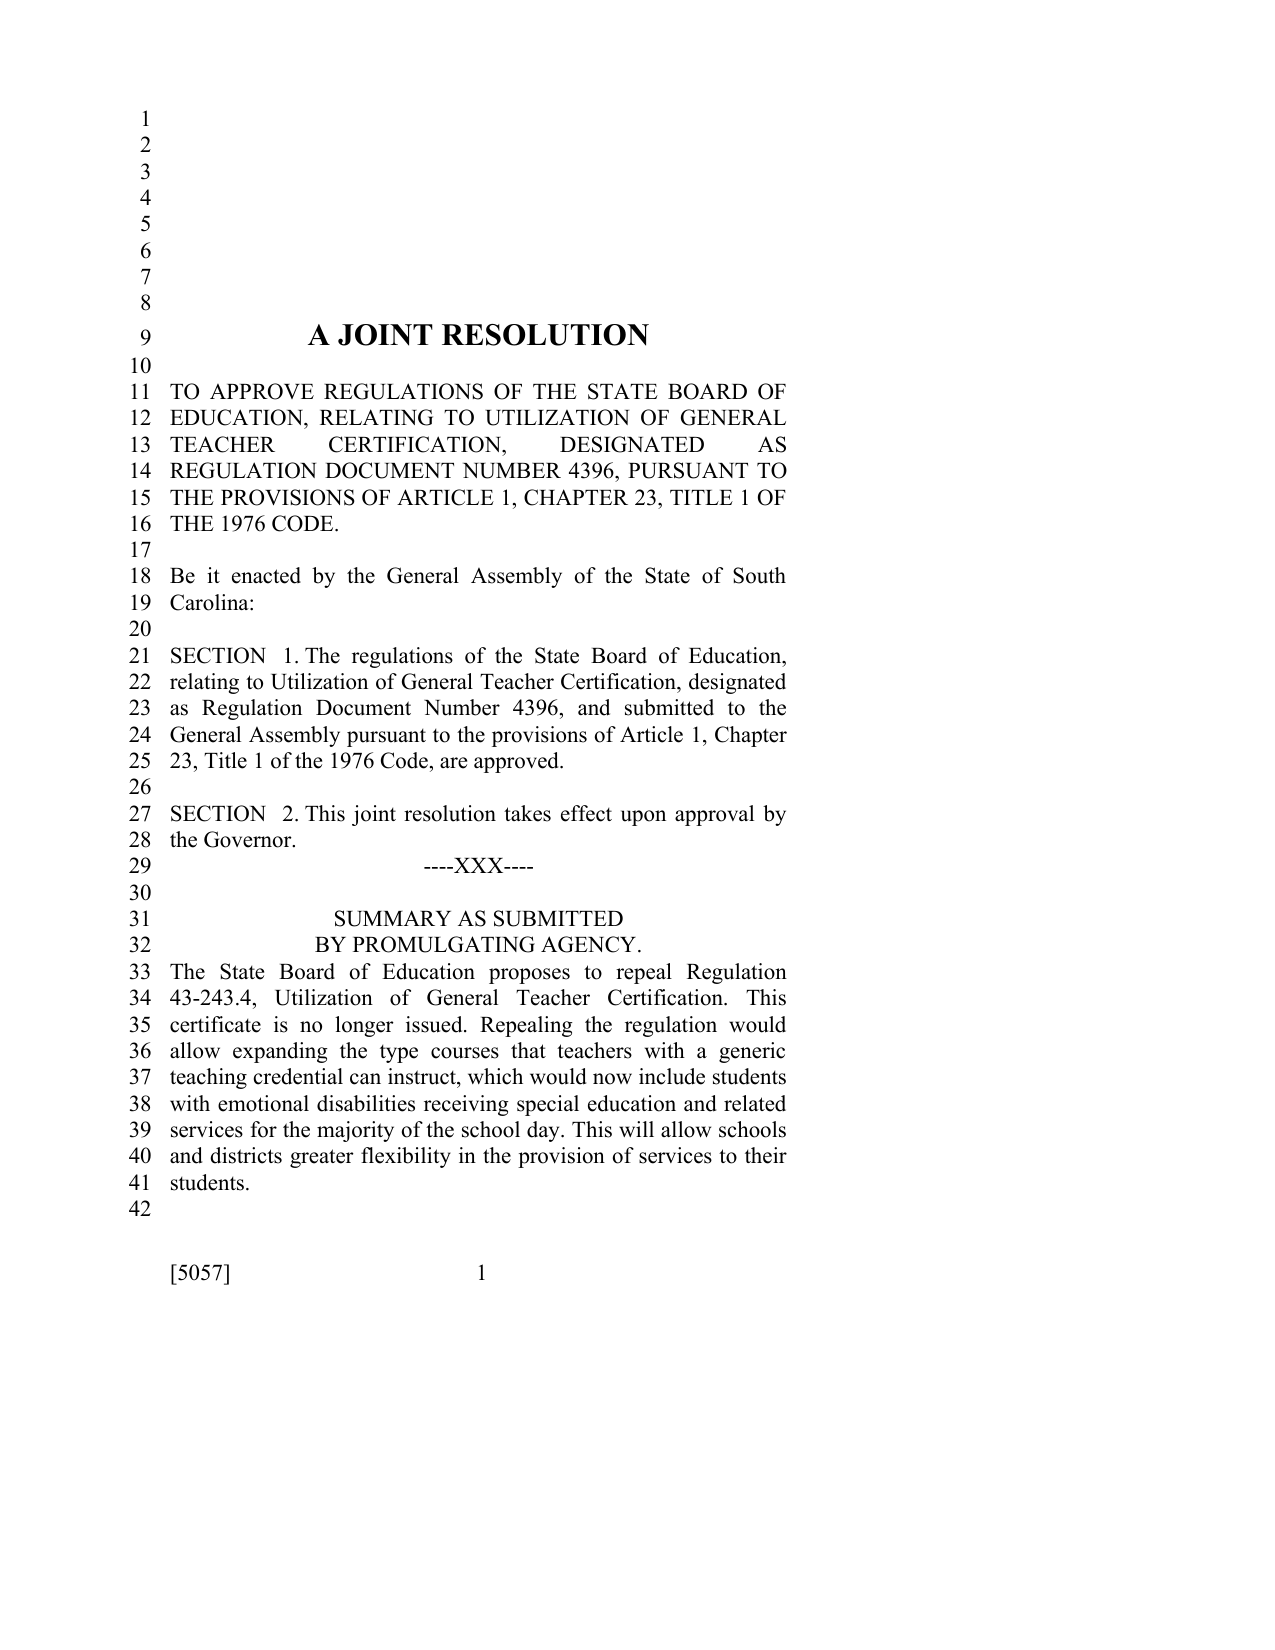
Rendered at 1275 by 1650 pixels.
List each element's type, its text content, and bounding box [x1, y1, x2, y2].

text A JOINT RESOLUTION [169, 316, 787, 352]
text The State Board of Education proposes to repeal Regulation 43-243.4, Utilization of General Teacher Certification. This certificate is no longer issued. Repealing the regulation would allow expanding the type courses that teachers with a generic teaching credential can instruct, which would now include students with emotional disabilities receiving special education and related services for the majority of the school day. This will allow schools and districts greater flexibility in the provision of services to their students. [169, 958, 787, 1195]
text ----XXX---- [169, 852, 787, 879]
text SECTION 2. This joint resolution takes effect upon approval by the Governor. [169, 800, 787, 852]
text Be it enacted by the General Assembly of the State of South Carolina: [169, 563, 787, 615]
text SECTION 1. The regulations of the State Board of Education, relating to Utilization of General Teacher Certification, designated as Regulation Document Number 4396, and submitted to the General Assembly pursuant to the provisions of Article 1, Chapter 23, Title 1 of the 1976 Code, are approved. [169, 642, 787, 773]
text BY PROMULGATING AGENCY. [169, 932, 787, 958]
text SUMMARY AS SUBMITTED [169, 905, 787, 932]
text TO APPROVE REGULATIONS OF THE STATE BOARD OF EDUCATION, RELATING TO UTILIZATION OF GENERAL TEACHER CERTIFICATION, DESIGNATED AS REGULATION DOCUMENT NUMBER 4396, PURSUANT TO THE PROVISIONS OF ARTICLE 1, CHAPTER 23, TITLE 1 OF THE 1976 CODE. [169, 378, 787, 536]
